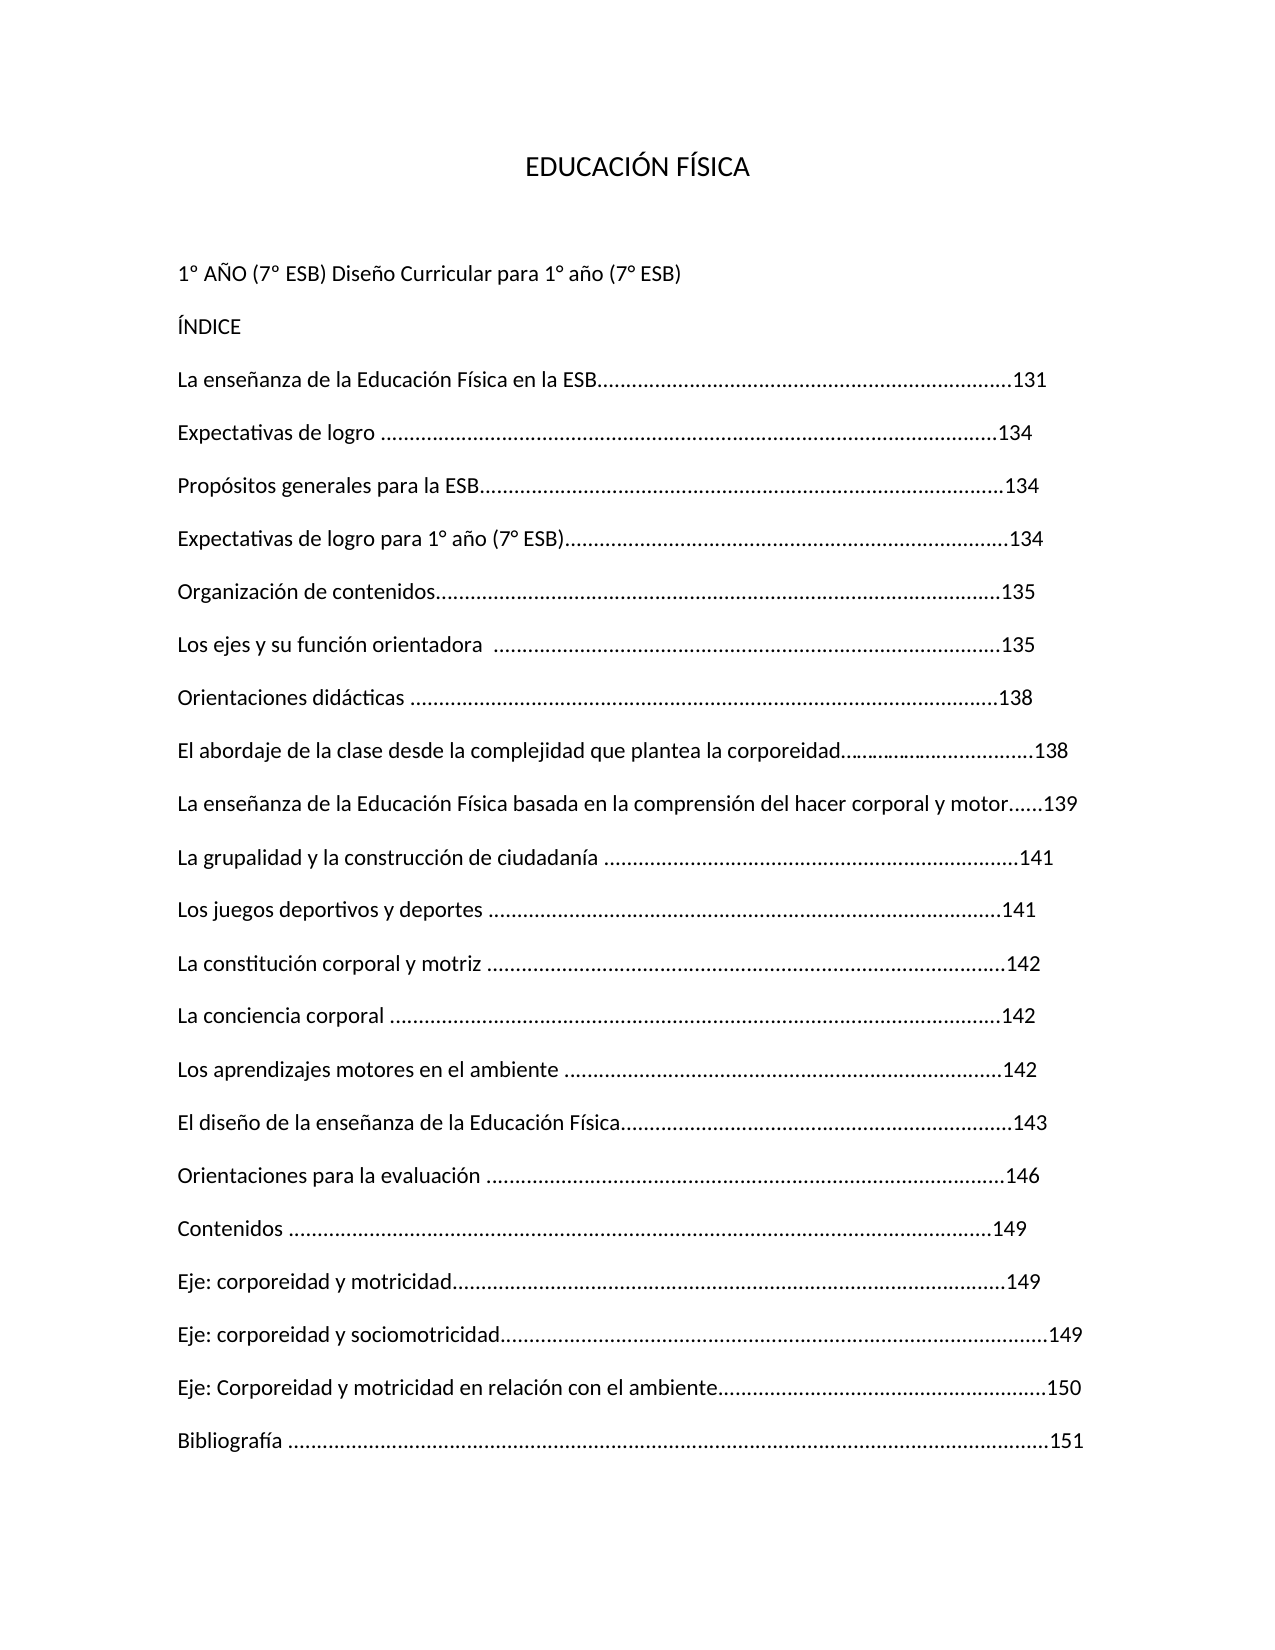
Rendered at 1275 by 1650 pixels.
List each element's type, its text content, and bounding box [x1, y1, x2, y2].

text El diseño de la enseñanza de la Educación Física....................................................................143 [177, 1108, 1098, 1136]
text Los ejes y su función orientadora ........................................................................................135 [177, 631, 1098, 658]
text Orientaciones para la evaluación ..........................................................................................146 [177, 1161, 1098, 1189]
text ÍNDICE [177, 312, 1098, 340]
text Bibliografía ....................................................................................................................................151 [177, 1426, 1098, 1454]
text Orientaciones didácticas ......................................................................................................138 [177, 683, 1098, 712]
text EDUCACIÓN FÍSICA [177, 148, 1098, 183]
text Los aprendizajes motores en el ambiente ............................................................................142 [177, 1055, 1098, 1083]
text Organización de contenidos..................................................................................................135 [177, 577, 1098, 606]
text Contenidos ..........................................................................................................................149 [177, 1214, 1098, 1242]
text La grupalidad y la construcción de ciudadanía ........................................................................141 [177, 843, 1098, 871]
text La enseñanza de la Educación Física en la ESB........................................................................131 [177, 365, 1098, 393]
text La conciencia corporal ..........................................................................................................142 [177, 1002, 1098, 1030]
text Eje: corporeidad y sociomotricidad...............................................................................................149 [177, 1320, 1098, 1348]
text El abordaje de la clase desde la complejidad que plantea la corporeidad……………….................138 [177, 737, 1098, 764]
text Expectativas de logro para 1° año (7° ESB).............................................................................134 [177, 524, 1098, 552]
text Eje: Corporeidad y motricidad en relación con el ambiente.........................................................150 [177, 1373, 1098, 1401]
text La constitución corporal y motriz ..........................................................................................142 [177, 949, 1098, 977]
text Expectativas de logro ...........................................................................................................134 [177, 418, 1098, 446]
text Los juegos deportivos y deportes .........................................................................................141 [177, 896, 1098, 924]
text 1º AÑO (7º ESB) Diseño Curricular para 1° año (7° ESB) [177, 259, 1098, 287]
text Propósitos generales para la ESB...........................................................................................134 [177, 471, 1098, 499]
text Eje: corporeidad y motricidad................................................................................................149 [177, 1267, 1098, 1295]
text La enseñanza de la Educación Física basada en la comprensión del hacer corporal y motor......139 [177, 789, 1098, 818]
